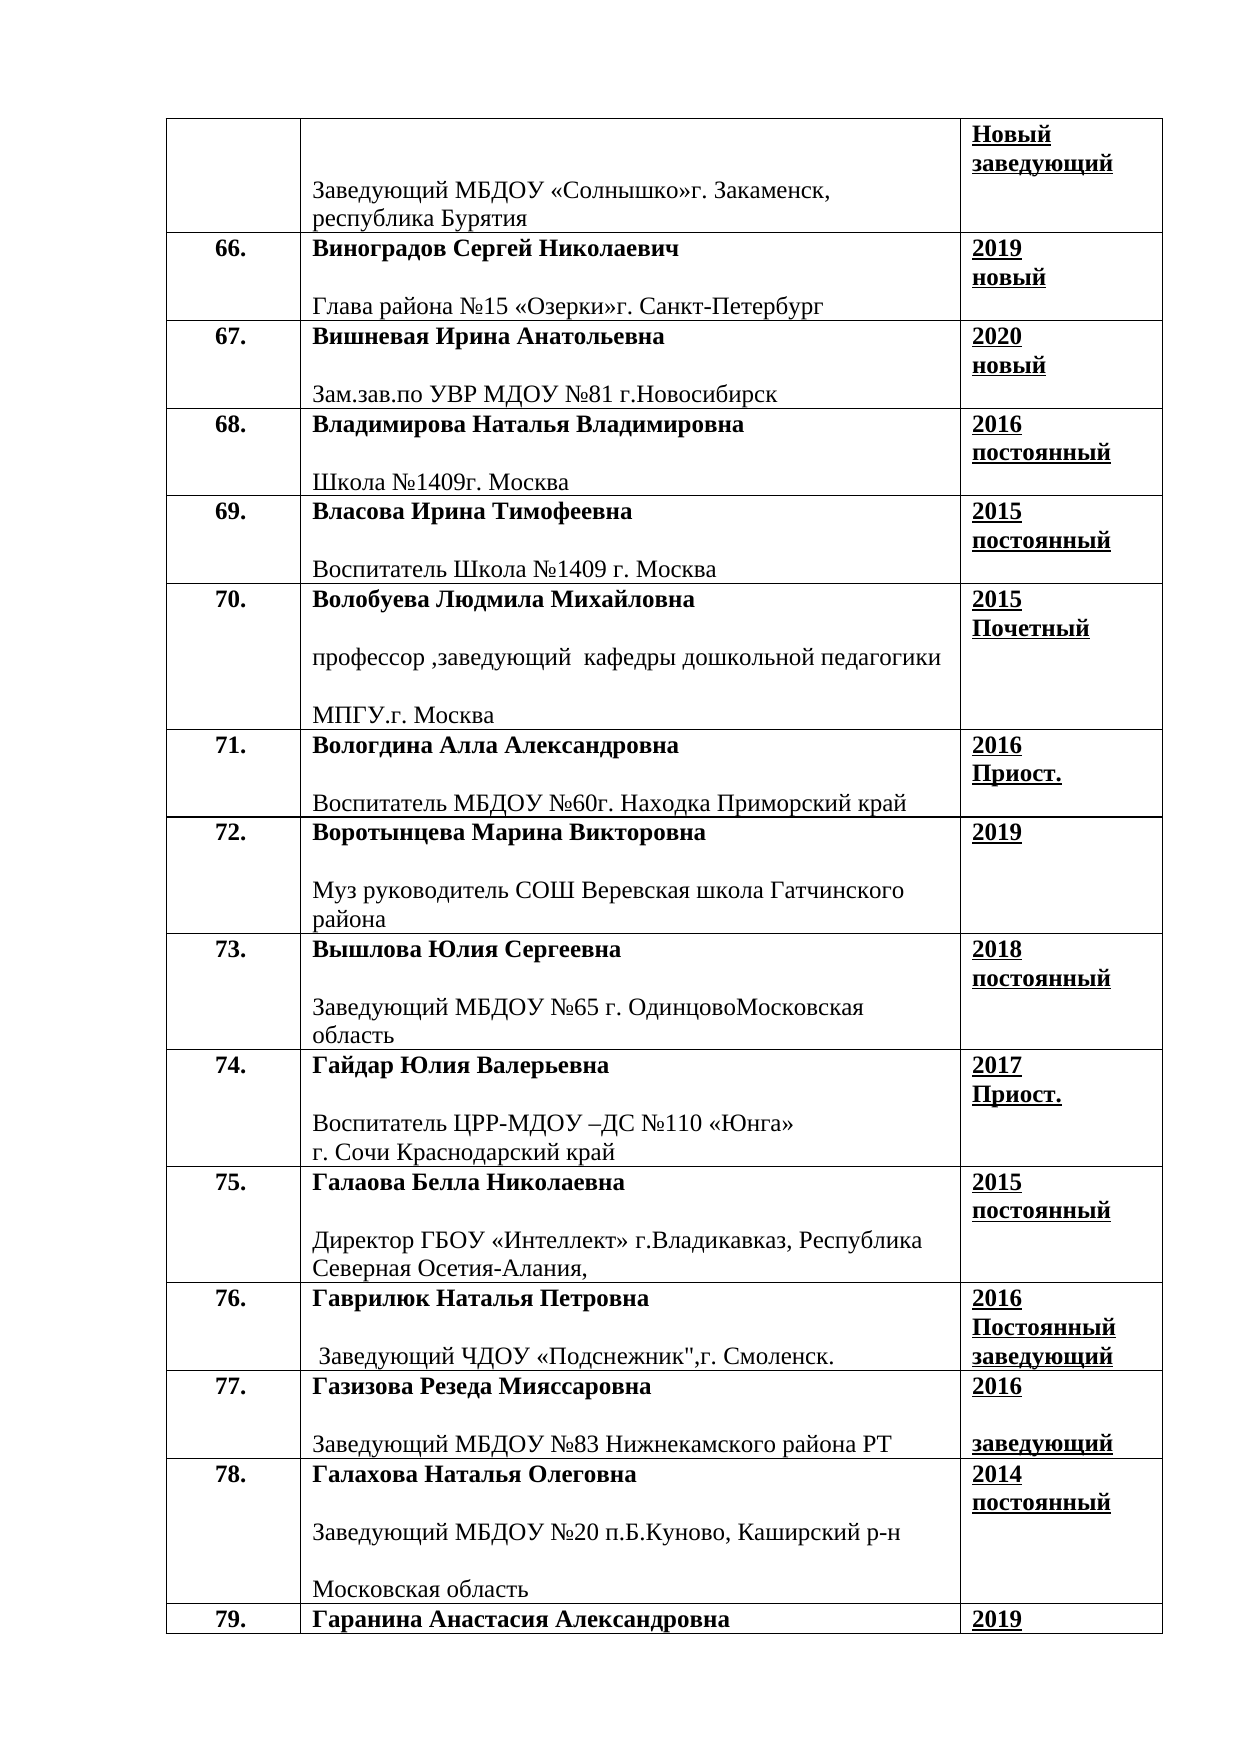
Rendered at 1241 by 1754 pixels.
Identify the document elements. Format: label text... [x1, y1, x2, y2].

table_cell [167, 584, 300, 729]
table_cell 2015 постоянный [961, 1167, 1162, 1282]
table_cell [167, 1459, 300, 1603]
table_cell 2019 новый [961, 1604, 1162, 1633]
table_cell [301, 1604, 960, 1633]
table_cell [167, 1050, 300, 1166]
table_cell 2018 постоянный [961, 934, 1162, 1049]
table_cell Владимирова Наталья Владимировна Школа №1409г. Москва [301, 409, 960, 495]
table_cell Вишневая Ирина Анатольевна Зам.зав.по УВР МДОУ №81 г.Новосибирск [301, 321, 960, 408]
table_cell 2019 новый [961, 233, 1162, 320]
table_cell 2015 Почетный [961, 584, 1162, 729]
table_cell 2015 постоянный [961, 496, 1162, 583]
table_cell [167, 1371, 300, 1458]
table_cell [167, 818, 300, 933]
table_cell Волобуева Людмила Михайловна профессор ,заведующий кафедры дошкольной педагогики МПГУ.г. Москва [301, 584, 960, 729]
table_cell Галахова Наталья Олеговна Заведующий МБДОУ №20 п.Б.Куново, Каширский р-н Московская область [301, 1459, 960, 1603]
table_cell [167, 1167, 300, 1282]
table_cell Вышлова Юлия Сергеевна Заведующий МБДОУ №65 г. ОдинцовоМосковская область [301, 934, 960, 1049]
table_cell [167, 409, 300, 495]
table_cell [301, 119, 960, 232]
table_cell [167, 730, 300, 816]
table_cell [167, 321, 300, 408]
table_cell Галаова Белла Николаевна Директор ГБОУ «Интеллект» г.Владикавказ, Республика Северная Осетия-Алания, [301, 1167, 960, 1282]
table_cell 2016 Приост. [961, 730, 1162, 816]
table_cell Воротынцева Марина Викторовна Муз руководитель СОШ Веревская школа Гатчинского района [301, 818, 960, 933]
table_cell [167, 934, 300, 1049]
table_cell Газизова Резеда Мияссаровна Заведующий МБДОУ №83 Нижнекамского района РТ [301, 1371, 960, 1458]
table_cell 2014 постоянный [961, 1459, 1162, 1603]
table_cell 2016 постоянный [961, 409, 1162, 495]
table_cell Вологдина Алла Александровна Воспитатель МБДОУ №60г. Находка Приморский край [301, 730, 960, 816]
table_cell 2019 [961, 818, 1162, 933]
table_cell Гайдар Юлия Валерьевна Воспитатель ЦРР-МДОУ –ДС №110 «Юнга» г. Сочи Краснодарский край [301, 1050, 960, 1166]
table_cell [167, 1283, 300, 1370]
table_cell Власова Ирина Тимофеевна Воспитатель Школа №1409 г. Москва [301, 496, 960, 583]
table_cell 2016 Постоянный заведующий [961, 1283, 1162, 1370]
table_cell [167, 119, 300, 232]
table_cell [167, 233, 300, 320]
table_cell 2017 Приост. [961, 1050, 1162, 1166]
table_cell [961, 119, 1162, 232]
table_cell [167, 496, 300, 583]
table_cell 2020 новый [961, 321, 1162, 408]
table_cell 2016 заведующий [961, 1371, 1162, 1458]
table_cell Виноградов Сергей Николаевич Глава района №15 «Озерки»г. Санкт-Петербург [301, 233, 960, 320]
table_cell Гаврилюк Наталья Петровна Заведующий ЧДОУ «Подснежник",г. Смоленск. [301, 1283, 960, 1370]
table_cell [167, 1604, 300, 1633]
